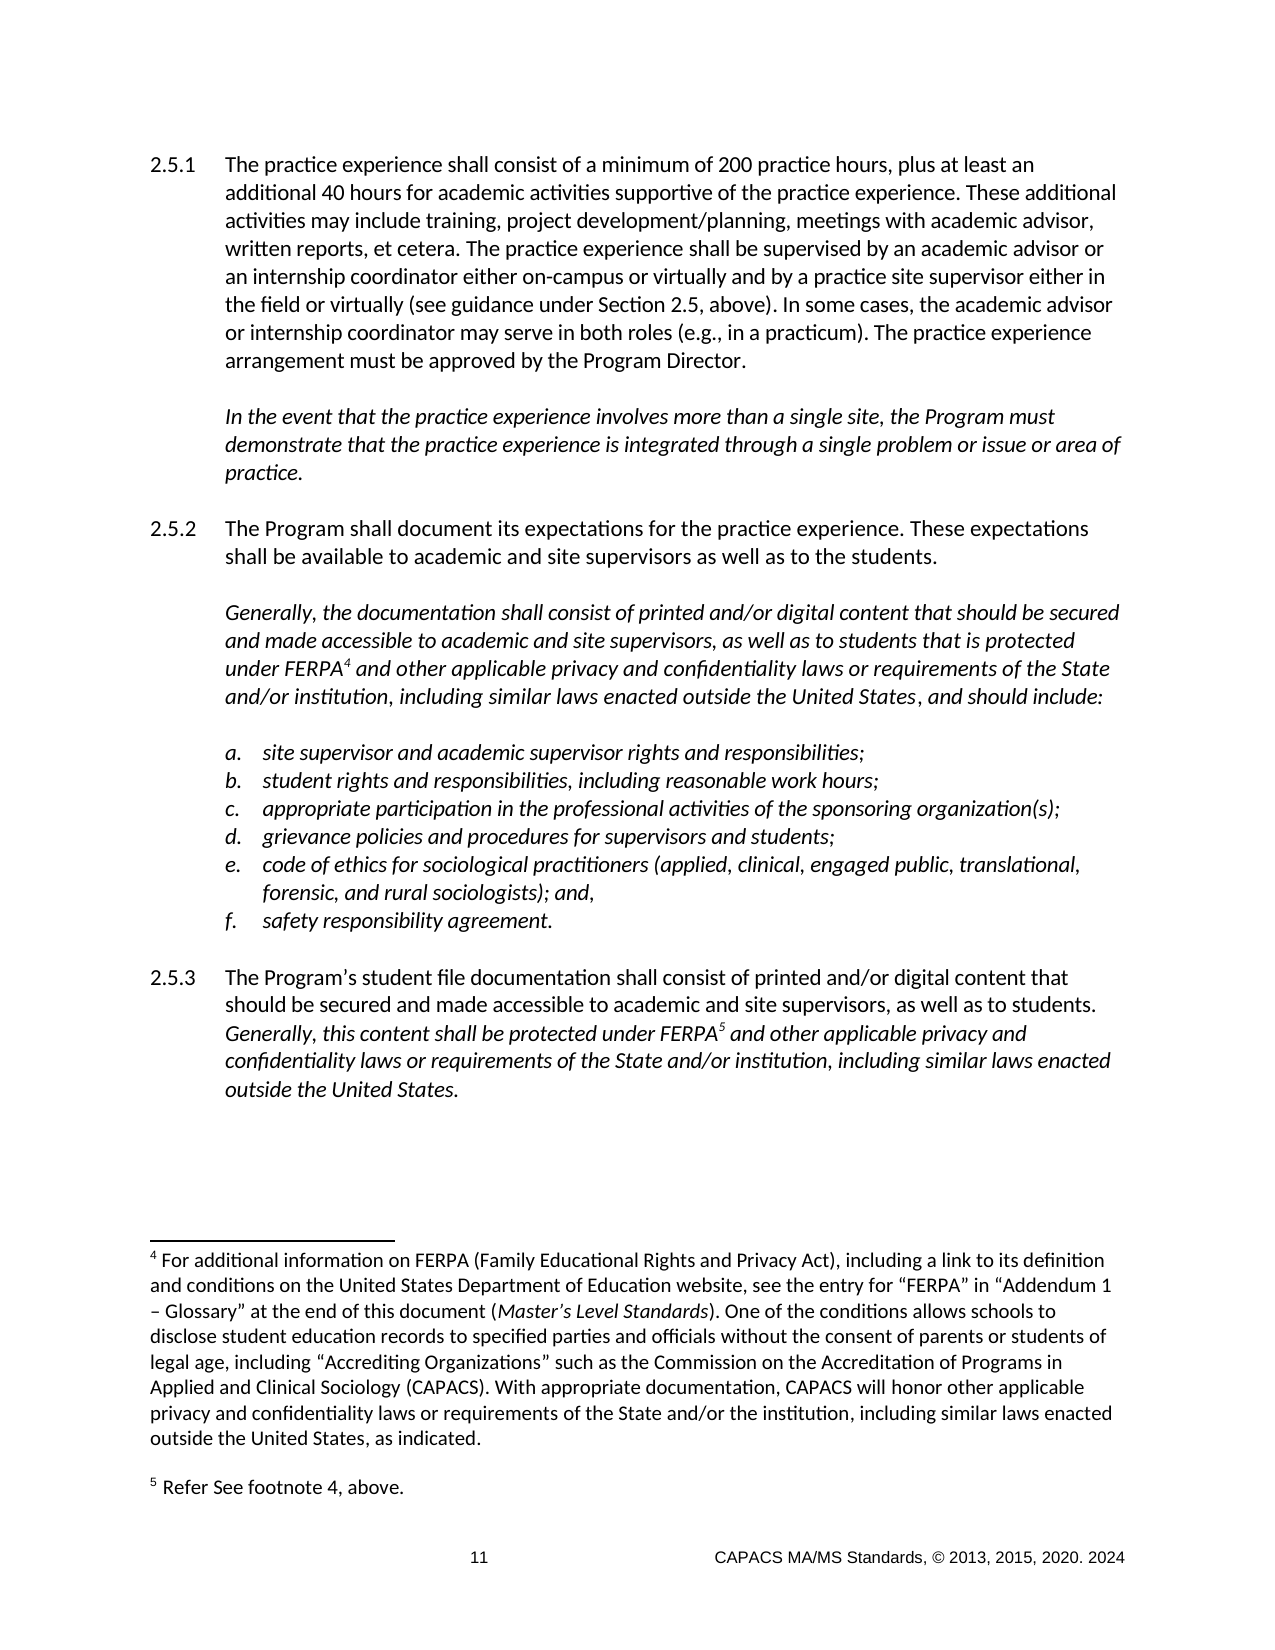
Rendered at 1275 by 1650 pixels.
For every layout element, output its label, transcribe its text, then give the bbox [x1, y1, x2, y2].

list code of ethics for sociological practitioners (applied, clinical, engaged public, translational, forensic, and rural sociologists); and, [225, 851, 1125, 907]
text In the event that the practice experience involves more than a single site, the Program must demonstrate that the practice experience is integrated through a single problem or issue or area of practice. [187, 402, 1125, 486]
list site supervisor and academic supervisor rights and responsibilities; [225, 738, 1125, 766]
text Generally, the documentation shall consist of printed and/or digital content that should be secured and made accessible to academic and site supervisors, as well as to students that is protected under FERPA and other applicable privacy and confidentiality laws or requirements of the State and/or institution, including similar laws enacted outside the United States, and should include: [150, 598, 1125, 710]
list safety responsibility agreement. [225, 907, 1125, 934]
list appropriate participation in the professional activities of the sponsoring organization(s); [225, 794, 1125, 822]
text 2.5.2 The Program shall document its expectations for the practice experience. These expectations shall be available to academic and site supervisors as well as to the students. [150, 514, 1125, 570]
text 2.5.1 The practice experience shall consist of a minimum of 200 practice hours, plus at least an additional 40 hours for academic activities supportive of the practice experience. These additional activities may include training, project development/planning, meetings with academic advisor, written reports, et cetera. The practice experience shall be supervised by an academic advisor or an internship coordinator either on-campus or virtually and by a practice site supervisor either in the field or virtually (see guidance under Section 2.5, above). In some cases, the academic advisor or internship coordinator may serve in both roles (e.g., in a practicum). The practice experience arrangement must be approved by the Program Director. [150, 150, 1125, 374]
list student rights and responsibilities, including reasonable work hours; [225, 766, 1125, 794]
text 2.5.3 The Program’s student file documentation shall consist of printed and/or digital content that should be secured and made accessible to academic and site supervisors, as well as to students. [150, 963, 1125, 1019]
text Generally, this content shall be protected under FERPA and other applicable privacy and confidentiality laws or requirements of the State and/or institution, including similar laws enacted outside the United States. [225, 1019, 1125, 1103]
list grievance policies and procedures for supervisors and students; [225, 822, 1125, 851]
